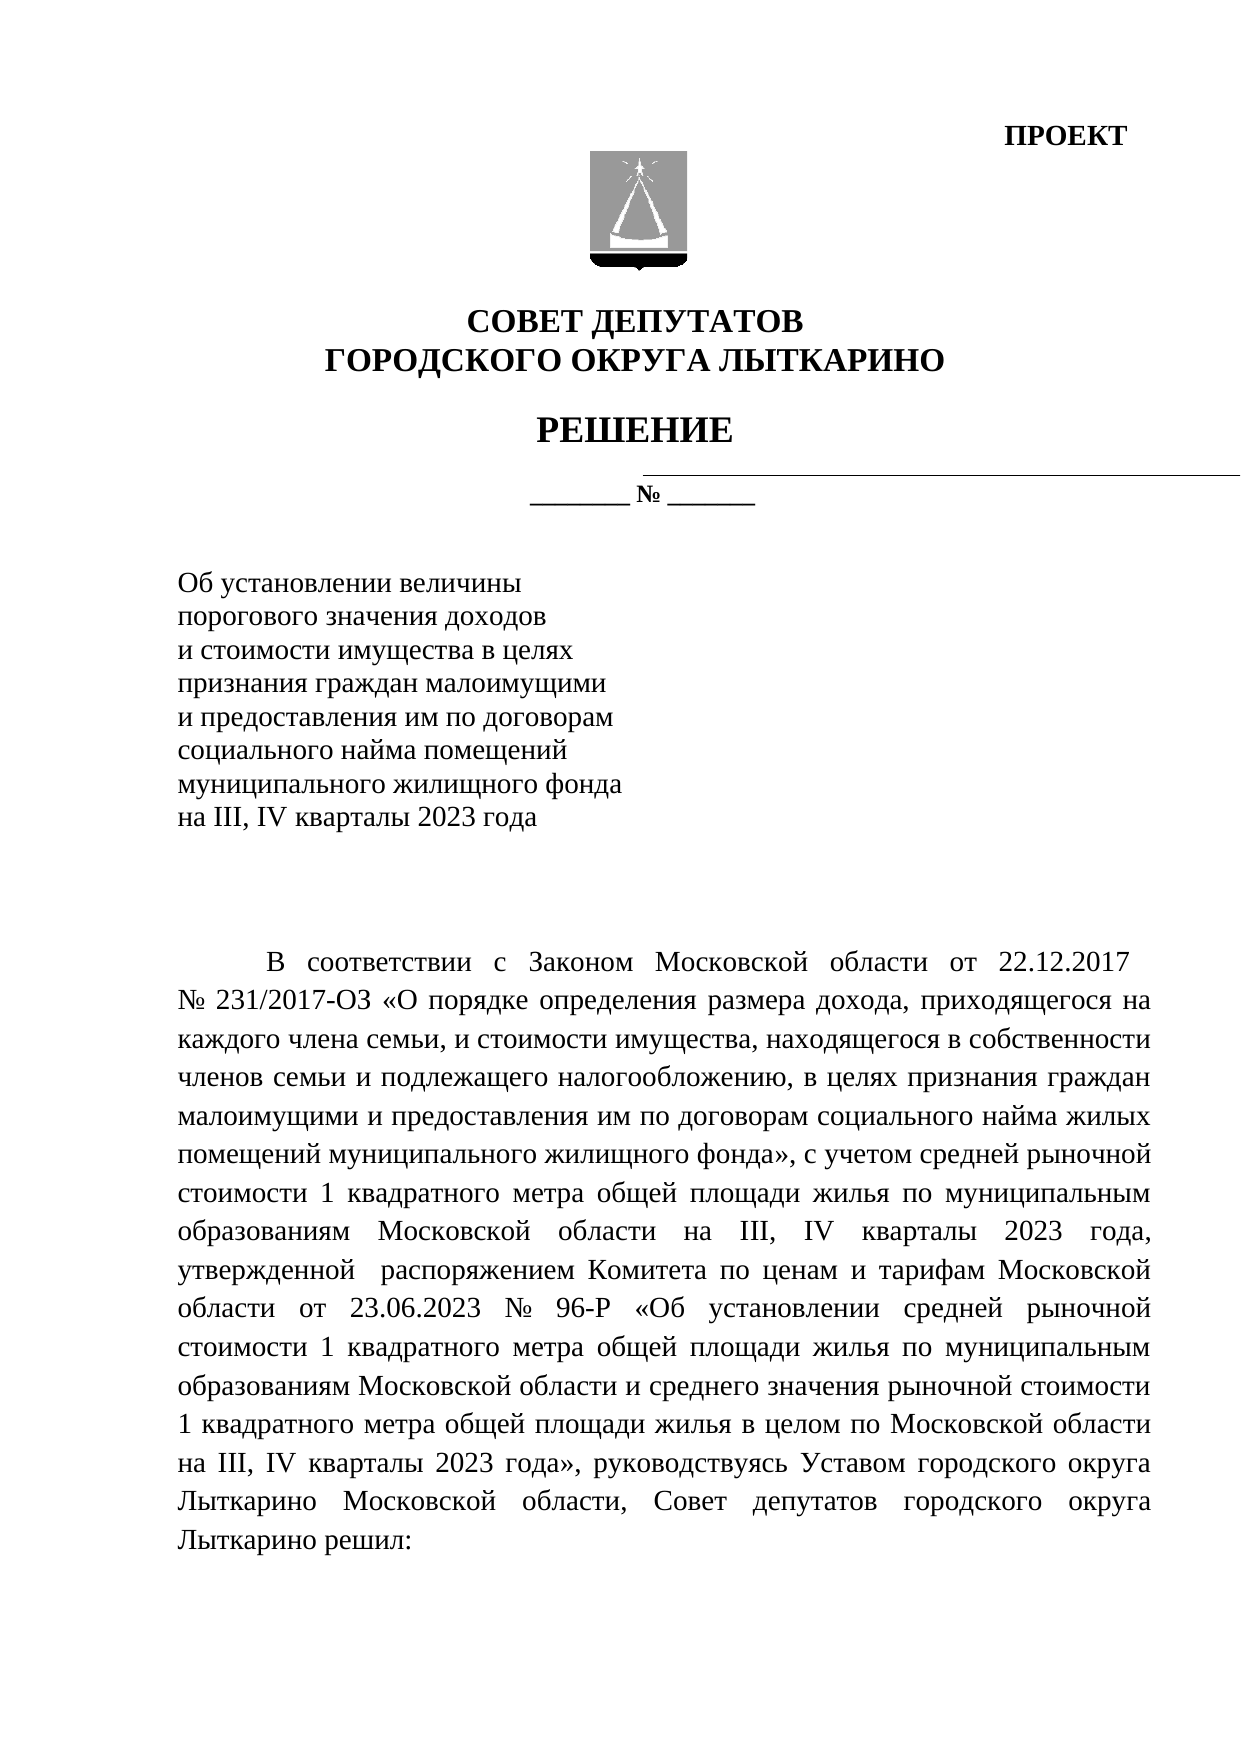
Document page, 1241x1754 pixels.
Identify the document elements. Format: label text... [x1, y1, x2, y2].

text ________ № _______ [118, 479, 1152, 508]
text порогового значения доходов [177, 598, 1152, 632]
text социального найма помещений [177, 732, 1152, 766]
text муниципального жилищного фонда [177, 766, 1152, 799]
text Об установлении величины [177, 565, 1152, 598]
text ГОРОДСКОГО ОКРУГА ЛЫТКАРИНО [118, 340, 1152, 378]
text РЕШЕНИЕ [118, 407, 1152, 450]
text на III, IV кварталы 2023 года [177, 799, 1152, 833]
text и предоставления им по договорам [177, 699, 1152, 732]
text СОВЕТ ДЕПУТАТОВ [118, 302, 1152, 340]
text признания граждан малоимущими [177, 665, 1152, 699]
text ПРОЕКТ [1004, 118, 1152, 152]
text и стоимости имущества в целях [177, 632, 1152, 665]
picture [590, 151, 688, 271]
text В соответствии с Законом Московской области от 22.12.2017 № 231/2017-ОЗ «О порядке определения размера дохода, приходящегося на каждого члена семьи, и стоимости имущества, находящегося в собственности членов семьи и подлежащего налогообложению, в целях признания граждан малоимущими и предоставления им по договорам социального найма жилых помещений муниципального жилищного фонда», с учетом средней рыночной стоимости 1 квадратного метра общей площади жилья по муниципальным образованиям Московской области на III, IV кварталы 2023 года, утвержденной распоряжением Комитета по ценам и тарифам Московской области от 23.06.2023 № 96-Р «Об установлении средней рыночной стоимости 1 квадратного метра общей площади жилья по муниципальным образованиям Московской области и среднего значения рыночной стоимости 1 квадратного метра общей площади жилья в целом по Московской области на III, IV кварталы 2023 года», руководствуясь Уставом городского округа Лыткарино Московской области, Совет депутатов городского округа Лыткарино решил: [177, 944, 1152, 1555]
